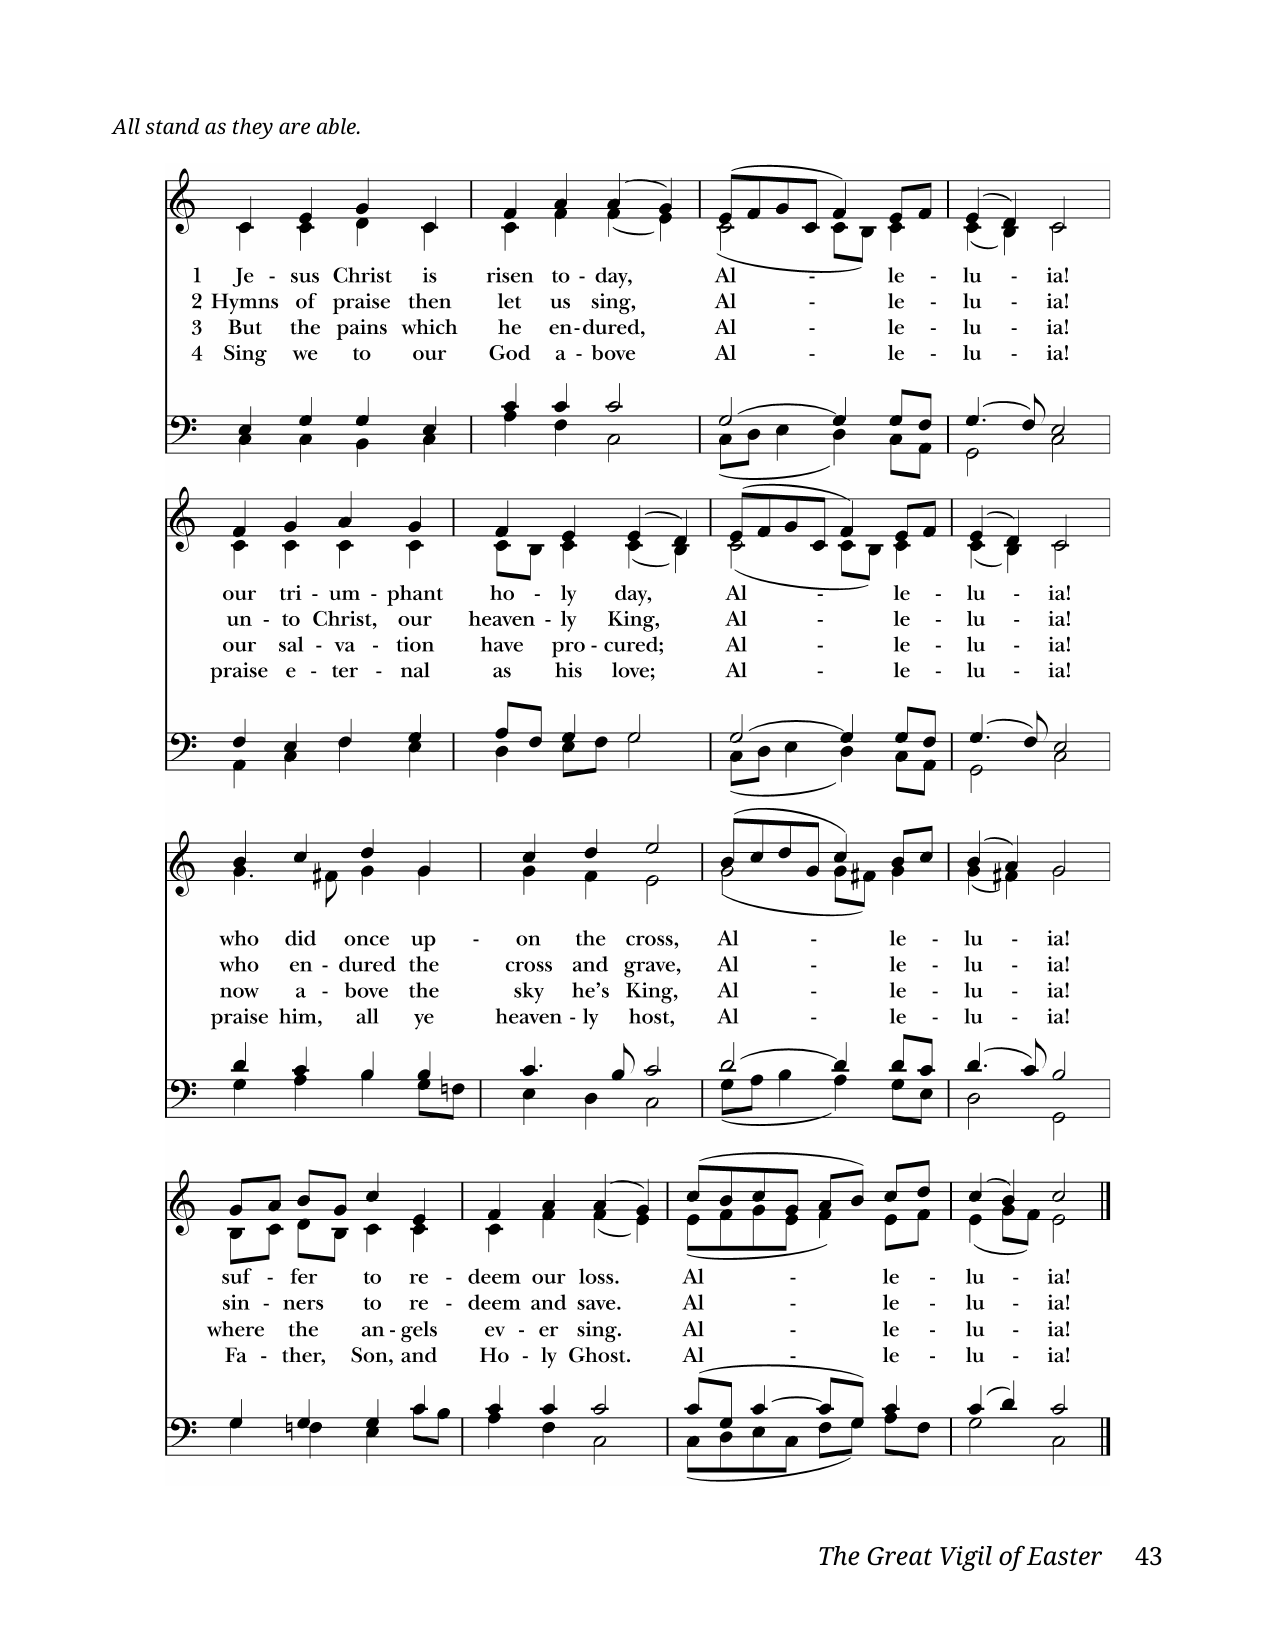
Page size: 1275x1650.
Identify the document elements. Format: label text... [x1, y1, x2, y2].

text All stand as they are able. [112, 112, 1162, 141]
picture [165, 163, 1111, 1486]
